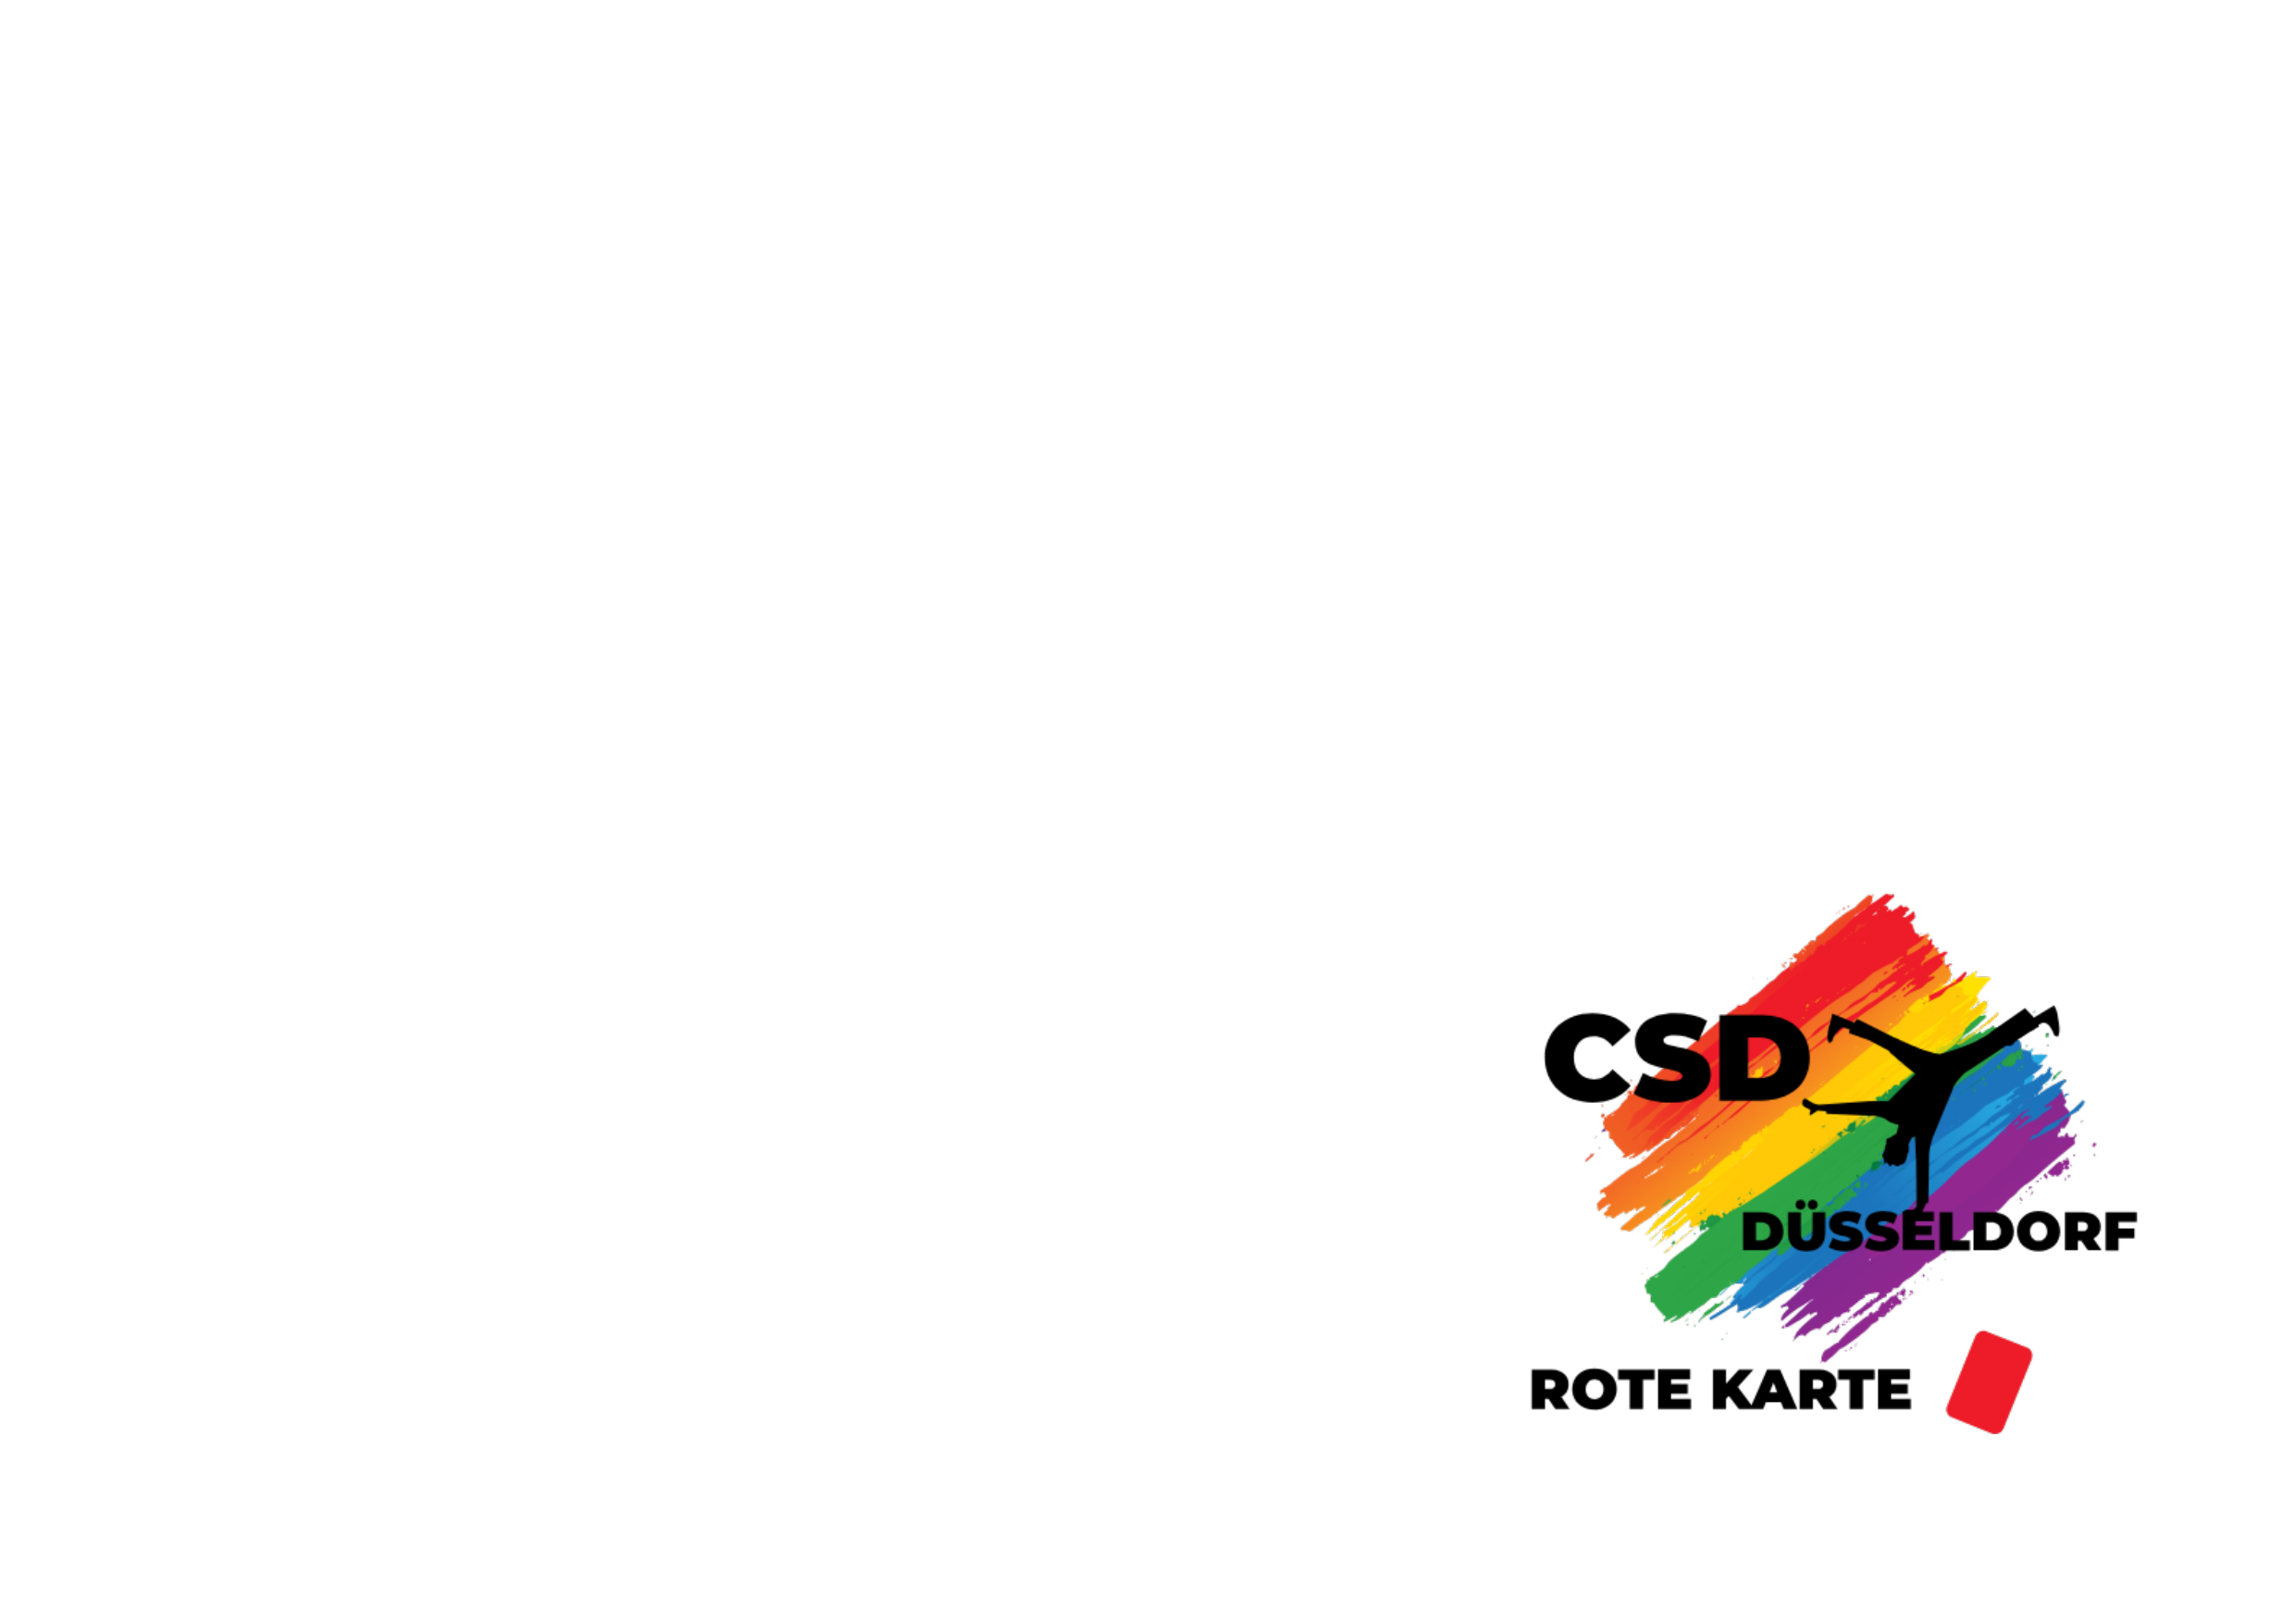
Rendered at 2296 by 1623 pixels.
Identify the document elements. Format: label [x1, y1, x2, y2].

picture [1469, 824, 2192, 1547]
